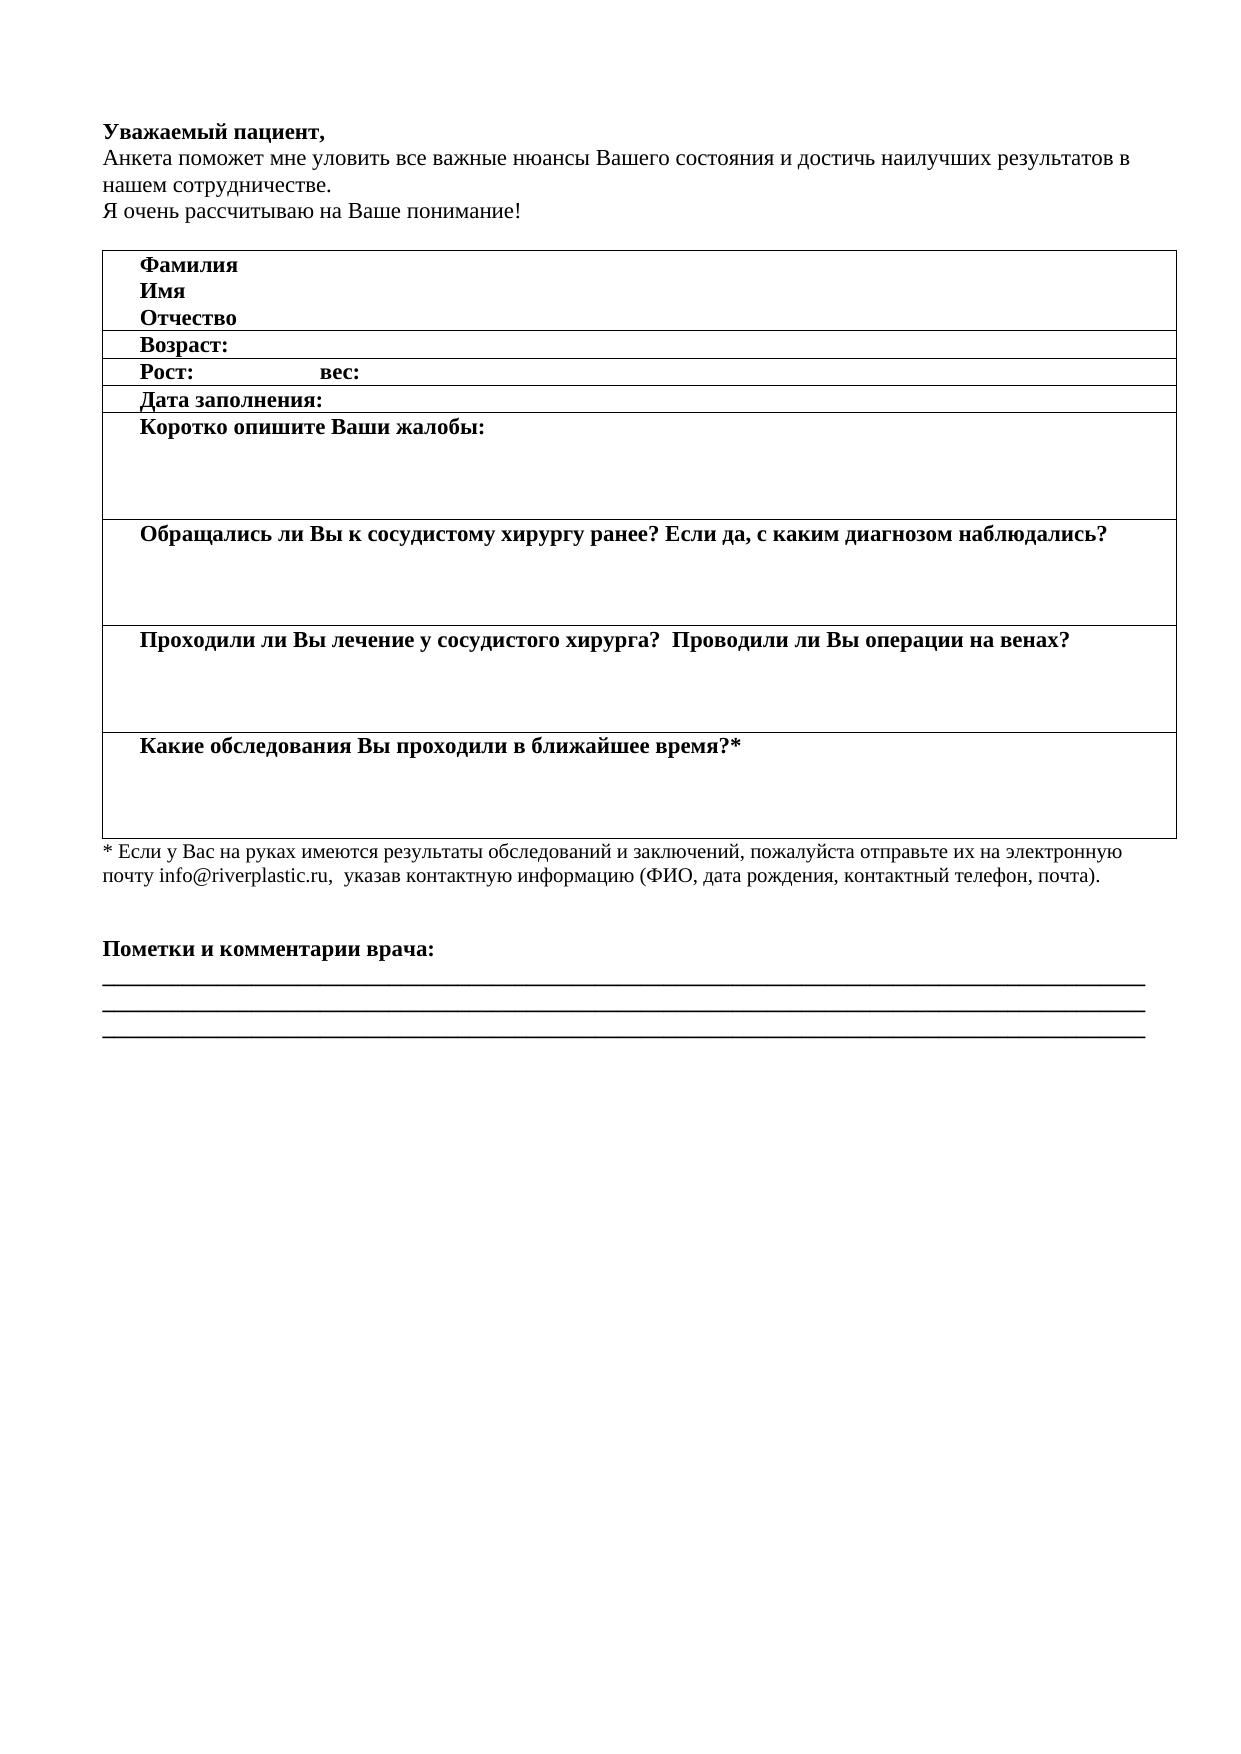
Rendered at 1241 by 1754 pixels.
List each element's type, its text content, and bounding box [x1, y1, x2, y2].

table_cell Рост: вес: [103, 359, 1176, 385]
table_header Фамилия Имя Отчество [103, 251, 1176, 330]
table_cell Какие обследования Вы проходили в ближайшее время?* [103, 733, 1176, 838]
table_cell Коротко опишите Ваши жалобы: [103, 413, 1176, 519]
text Уважаемый пациент, [102, 118, 1152, 144]
text Пометки и комментарии врача: _________________________________________________________________________________________________________________________________________________________________________________________________________________________________________________________________________________ [102, 935, 1152, 1041]
text Анкета поможет мне уловить все важные нюансы Вашего состояния и достичь наилучших результатов в нашем сотрудничестве. [102, 144, 1152, 197]
text Я очень рассчитываю на Ваше понимание! [102, 197, 1152, 223]
table_cell Проходили ли Вы лечение у сосудистого хирурга? Проводили ли Вы операции на венах? [103, 626, 1176, 732]
text * Если у Вас на руках имеются результаты обследований и заключений, пожалуйста отправьте их на электронную почту info@riverplastic.ru, указав контактную информацию (ФИО, дата рождения, контактный телефон, почта). [102, 839, 1152, 887]
table_cell Возраст: [103, 331, 1176, 357]
table_cell Дата заполнения: [103, 386, 1176, 412]
table_cell Обращались ли Вы к сосудистому хирургу ранее? Если да, с каким диагнозом наблюдались? [103, 520, 1176, 625]
